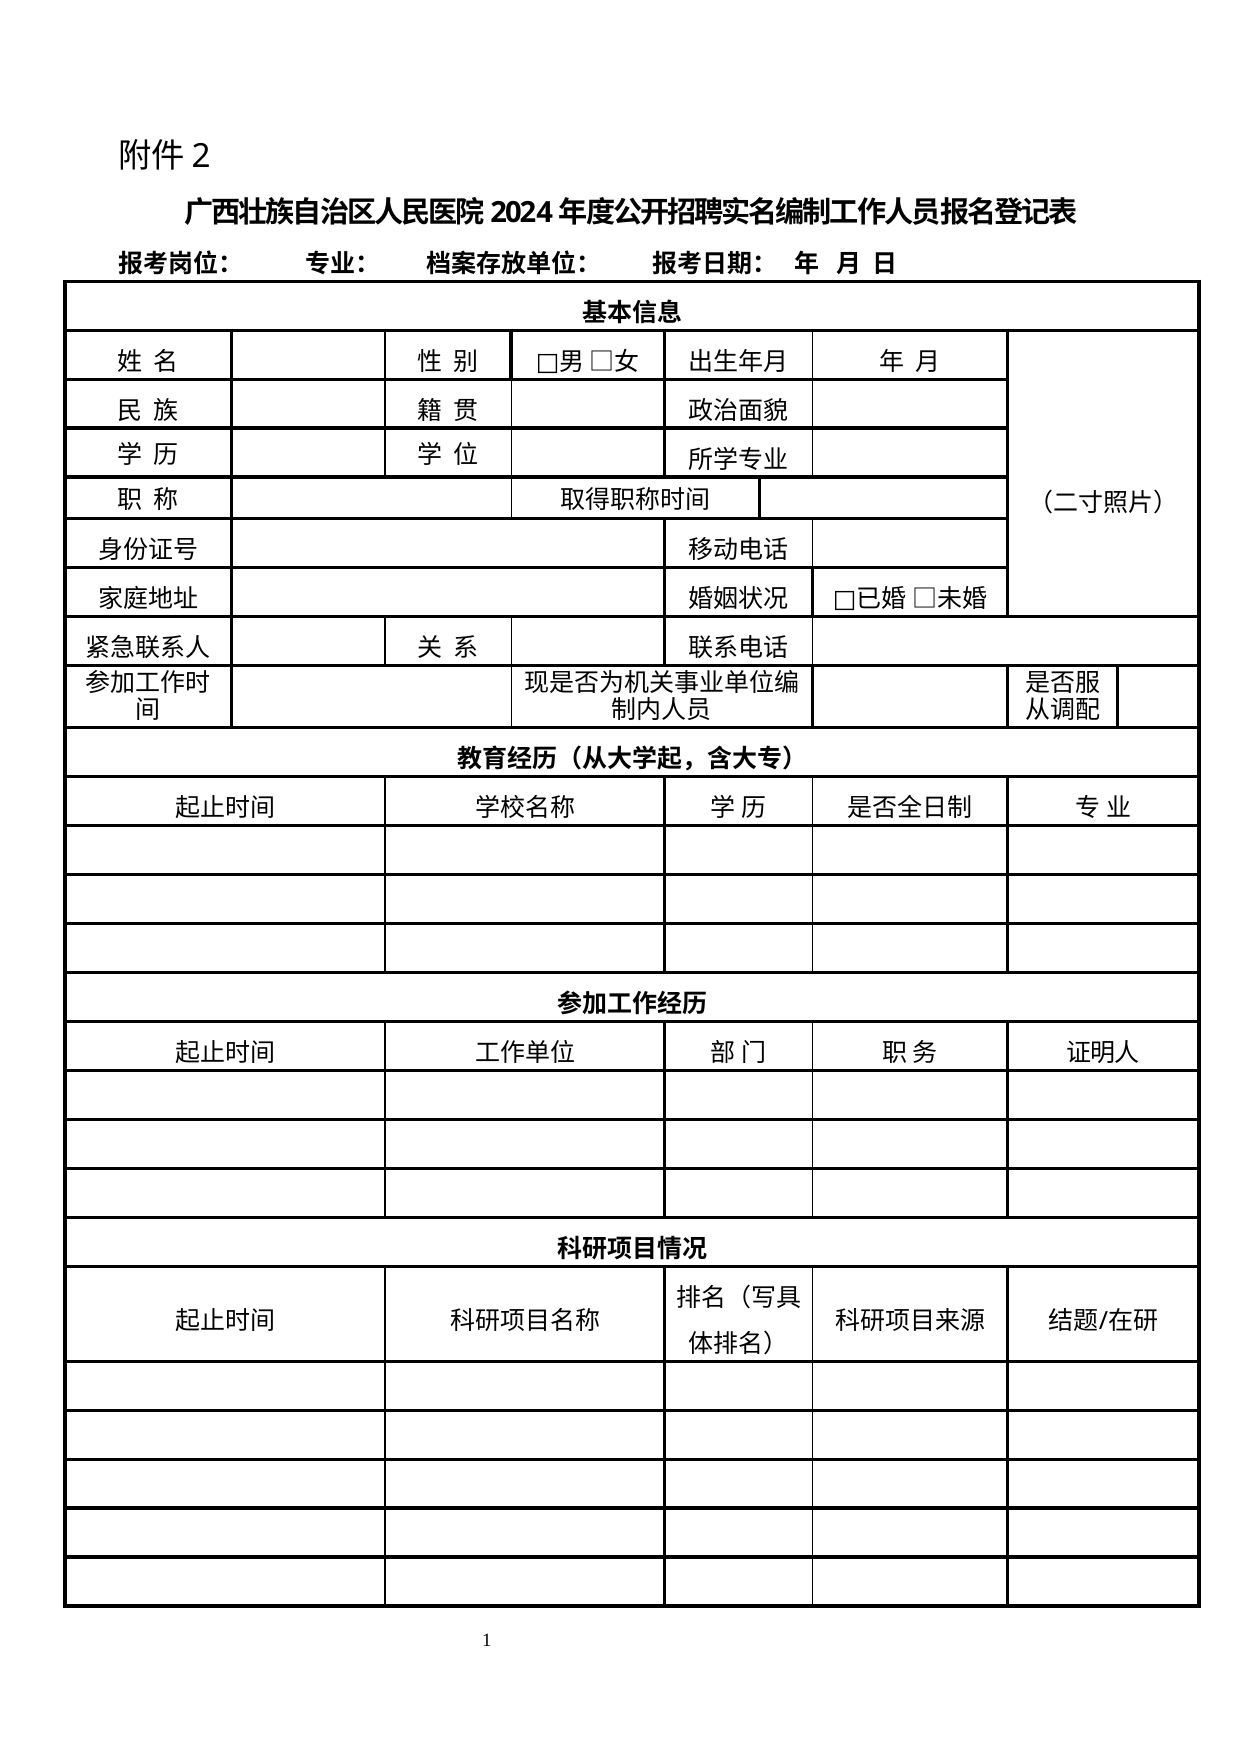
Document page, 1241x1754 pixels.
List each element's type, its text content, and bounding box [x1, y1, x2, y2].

text 附件2 [118, 129, 1108, 177]
table_cell 工作单位 [386, 1023, 663, 1069]
table_cell [67, 1412, 384, 1457]
table_cell 部 门 [666, 1023, 812, 1069]
table_cell [67, 1072, 384, 1118]
table_cell 参加工作经历 [67, 974, 1197, 1020]
table_cell [67, 1461, 384, 1506]
table_cell [67, 1559, 384, 1604]
table_cell [1009, 1072, 1197, 1118]
table_cell [813, 1559, 1006, 1604]
table_header 基本信息 [67, 283, 1197, 328]
table_cell [512, 430, 663, 475]
table_cell （二寸照片） [1009, 332, 1197, 615]
table_cell [813, 381, 1006, 426]
table_cell [67, 876, 384, 922]
table_cell [1009, 1170, 1197, 1216]
table_cell 起止时间 [67, 778, 384, 824]
table_cell [666, 876, 812, 922]
table_cell 学 历 [666, 778, 812, 824]
table_cell [233, 569, 663, 615]
table_cell 民 族 [67, 381, 230, 426]
table_cell [813, 618, 1197, 664]
table_cell [813, 1121, 1006, 1167]
table_cell 科研项目情况 [67, 1219, 1197, 1265]
table_cell [386, 1072, 663, 1118]
table_cell 家庭地址 [67, 569, 230, 615]
table_cell 证明人 [1009, 1023, 1197, 1069]
table_cell [666, 1510, 812, 1555]
table_cell 性 别 [386, 332, 509, 377]
table_cell [666, 1461, 812, 1506]
table_cell [512, 618, 663, 664]
table_cell 现是否为机关事业单位编制内人员 [512, 667, 811, 726]
table_cell [813, 876, 1006, 922]
table_cell [813, 1072, 1006, 1118]
table_cell [1009, 1559, 1197, 1604]
table_cell 出生年月 [666, 332, 812, 377]
table_cell 起止时间 [67, 1268, 384, 1359]
table_cell [666, 925, 812, 971]
table_cell 排名（写具体排名） [666, 1268, 812, 1359]
table_cell [813, 430, 1006, 475]
table_cell 专 业 [1009, 778, 1197, 824]
table_cell [67, 1363, 384, 1408]
table_cell 联系电话 [666, 618, 812, 664]
table_cell 年 月 [813, 332, 1006, 377]
table_cell [386, 1170, 663, 1216]
table_cell [666, 1072, 812, 1118]
table_cell [814, 667, 1006, 726]
table_cell [813, 1170, 1006, 1216]
table_cell [67, 1510, 384, 1555]
text 报考岗位： 专业： 档案存放单位： 报考日期： 年 月 日 [118, 234, 1108, 279]
table_cell [1009, 1121, 1197, 1167]
table_cell 籍 贯 [386, 381, 511, 426]
table_cell [666, 1412, 812, 1457]
table_cell [233, 381, 384, 426]
table_cell [813, 1363, 1006, 1408]
table_cell 移动电话 [666, 520, 812, 566]
table_cell [67, 925, 384, 971]
table_cell [761, 479, 1006, 517]
table_cell 起止时间 [67, 1023, 384, 1069]
table_cell 紧急联系人 [67, 618, 230, 664]
table_cell 职 务 [813, 1023, 1006, 1069]
table_cell 职 称 [67, 479, 230, 517]
table_cell [233, 667, 511, 726]
table_cell [1009, 1461, 1197, 1506]
table_cell [666, 1559, 812, 1604]
table_cell □已婚 □未婚 [814, 569, 1006, 615]
table_cell [233, 520, 663, 566]
table_cell [386, 1363, 663, 1408]
table_cell 教育经历（从大学起，含大专） [67, 729, 1197, 775]
table_cell [813, 1412, 1006, 1457]
table_cell 学校名称 [386, 778, 663, 824]
table_cell [1119, 667, 1197, 726]
table_cell 取得职称时间 [512, 479, 758, 517]
table_cell 参加工作时间 [67, 667, 230, 726]
table_cell [1009, 925, 1197, 971]
table_cell 身份证号 [67, 520, 230, 566]
table_cell [813, 925, 1006, 971]
table_cell [386, 1559, 663, 1604]
table_cell [386, 876, 663, 922]
table_cell [666, 1170, 812, 1216]
table_cell 姓 名 [67, 332, 230, 377]
table_cell □男 □女 [513, 332, 663, 377]
text 广西壮族自治区人民医院2024年度公开招聘实名编制工作人员报名登记表 [118, 177, 1146, 234]
table_cell 学 位 [386, 430, 511, 475]
table_cell [233, 479, 511, 517]
table_cell [67, 827, 384, 873]
table_cell [1009, 876, 1197, 922]
table_cell [813, 827, 1006, 873]
table_cell 是否服从调配 [1009, 667, 1116, 726]
table_cell 政治面貌 [666, 381, 812, 426]
table_cell [813, 520, 1006, 566]
table_cell [666, 1363, 812, 1408]
table_cell [1009, 1510, 1197, 1555]
table_cell 科研项目来源 [813, 1268, 1006, 1359]
table_cell [813, 1461, 1006, 1506]
table_cell [512, 381, 663, 426]
table_cell 学 历 [67, 430, 230, 475]
table_cell [666, 1121, 812, 1167]
table_cell [386, 925, 663, 971]
table_cell [67, 1121, 384, 1167]
table_cell 所学专业 [666, 430, 812, 475]
table_cell [386, 1121, 663, 1167]
table_cell [813, 1510, 1006, 1555]
table_cell [1009, 1363, 1197, 1408]
table_cell [67, 1170, 384, 1216]
table_cell 科研项目名称 [386, 1268, 663, 1359]
table_cell [233, 618, 384, 664]
table_cell [386, 827, 663, 873]
table_cell 婚姻状况 [666, 569, 811, 615]
table_cell [233, 430, 384, 475]
table_cell [386, 1510, 663, 1555]
table_cell [1009, 1412, 1197, 1457]
table_cell [666, 827, 812, 873]
table_cell 关 系 [386, 618, 511, 664]
table_cell [233, 332, 384, 377]
table_cell [1009, 827, 1197, 873]
table_cell 结题/在研 [1009, 1268, 1197, 1359]
table_cell 是否全日制 [813, 778, 1006, 824]
table_cell [386, 1461, 663, 1506]
table_cell [386, 1412, 663, 1457]
